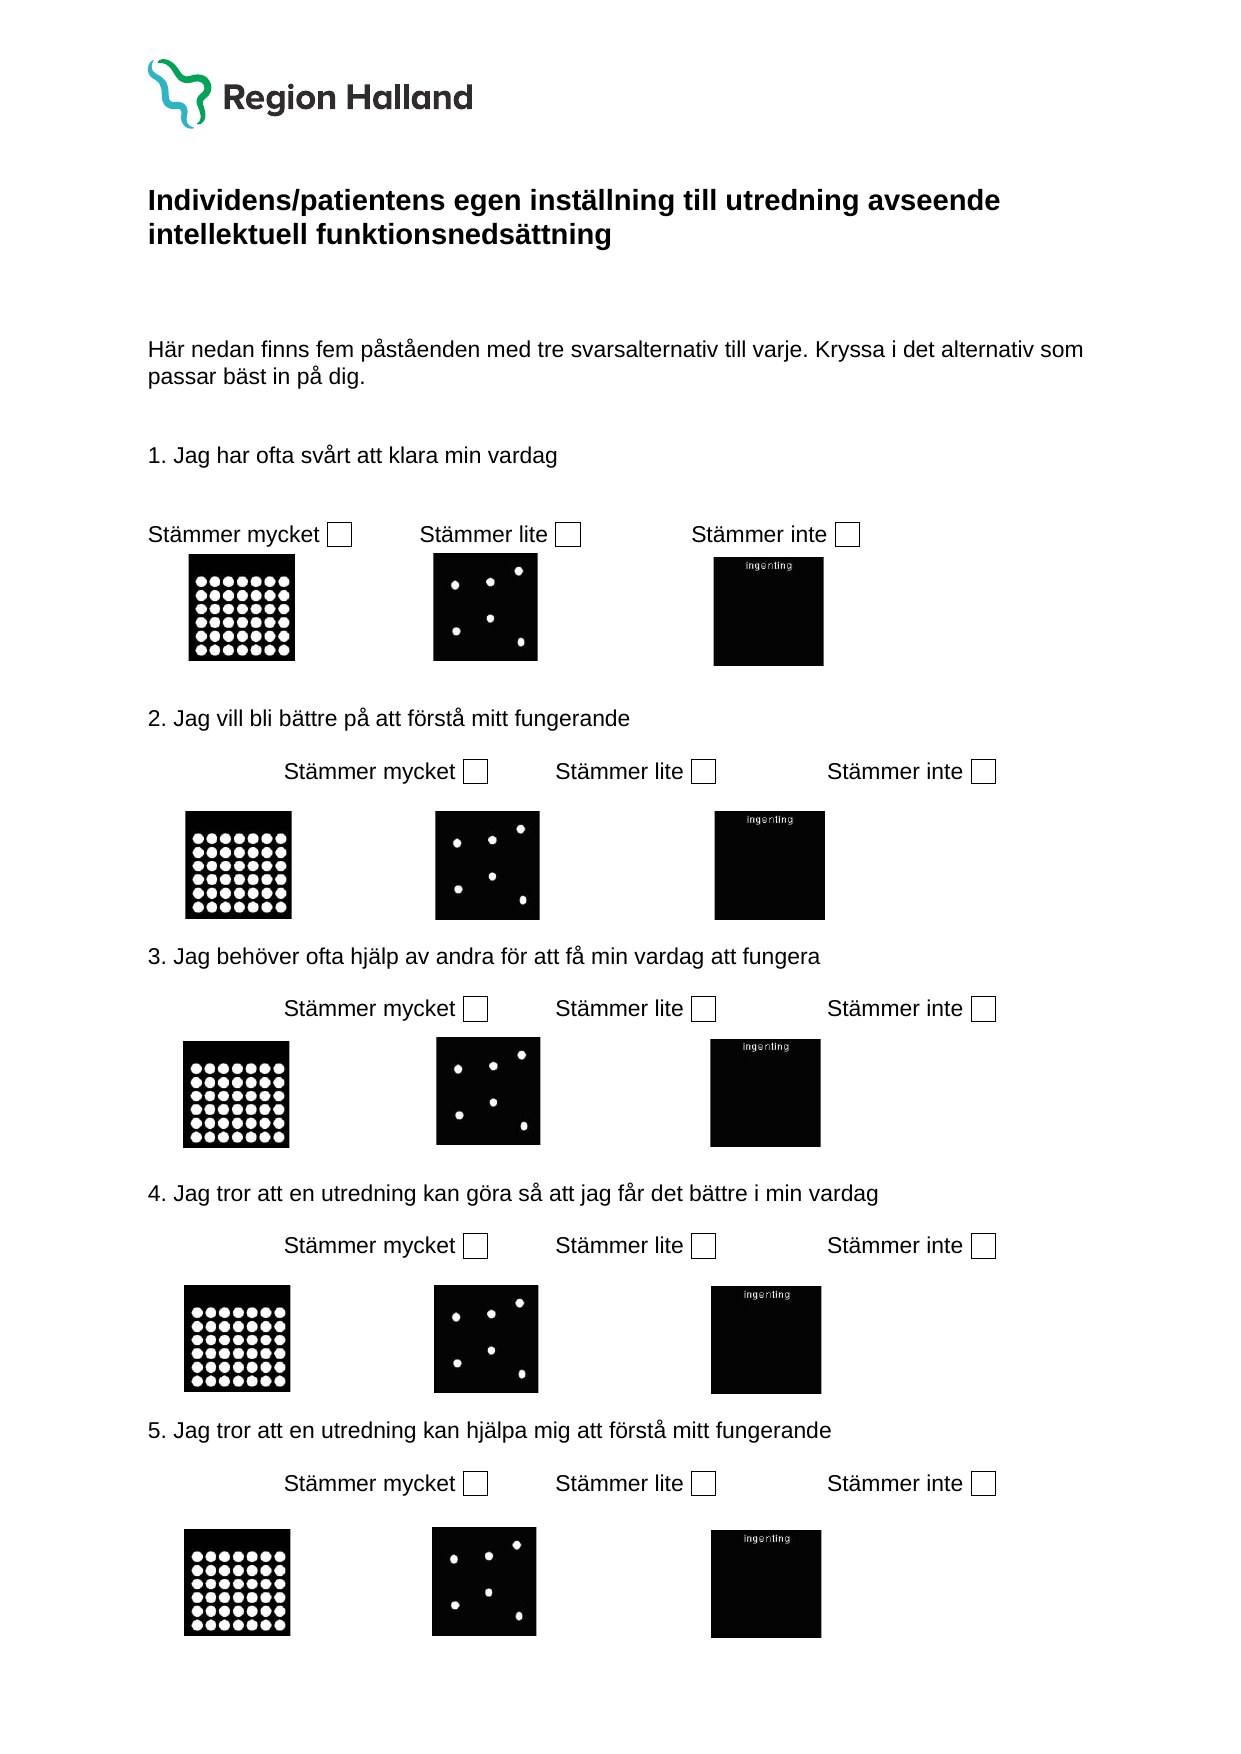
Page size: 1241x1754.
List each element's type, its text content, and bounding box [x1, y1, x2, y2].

text Individens/patientens egen inställning till utredning avseende intellektuell funktionsnedsättning [148, 183, 1092, 250]
text Här nedan finns fem påståenden med tre svarsalternativ till varje. Kryssa i det alternativ som passar bäst in på dig. [148, 336, 1092, 389]
text 1. Jag har ofta svårt att klara min vardag Stämmer mycket Stämmer lite Stämmer inte [148, 442, 1092, 547]
text Stämmer mycket Stämmer lite Stämmer inte [148, 995, 1092, 1022]
text 3. Jag behöver ofta hjälp av andra för att få min vardag att fungera [148, 943, 1092, 969]
text Stämmer mycket Stämmer lite Stämmer inte [148, 1470, 1092, 1496]
text Stämmer mycket Stämmer lite Stämmer inte [148, 1232, 1092, 1259]
text 4. Jag tror att en utredning kan göra så att jag får det bättre i min vardag [148, 1180, 1092, 1206]
text 5. Jag tror att en utredning kan hjälpa mig att förstå mitt fungerande [148, 1417, 1092, 1443]
text Stämmer mycket Stämmer lite Stämmer inte [148, 758, 1092, 784]
text 2. Jag vill bli bättre på att förstå mitt fungerande [148, 705, 1092, 732]
